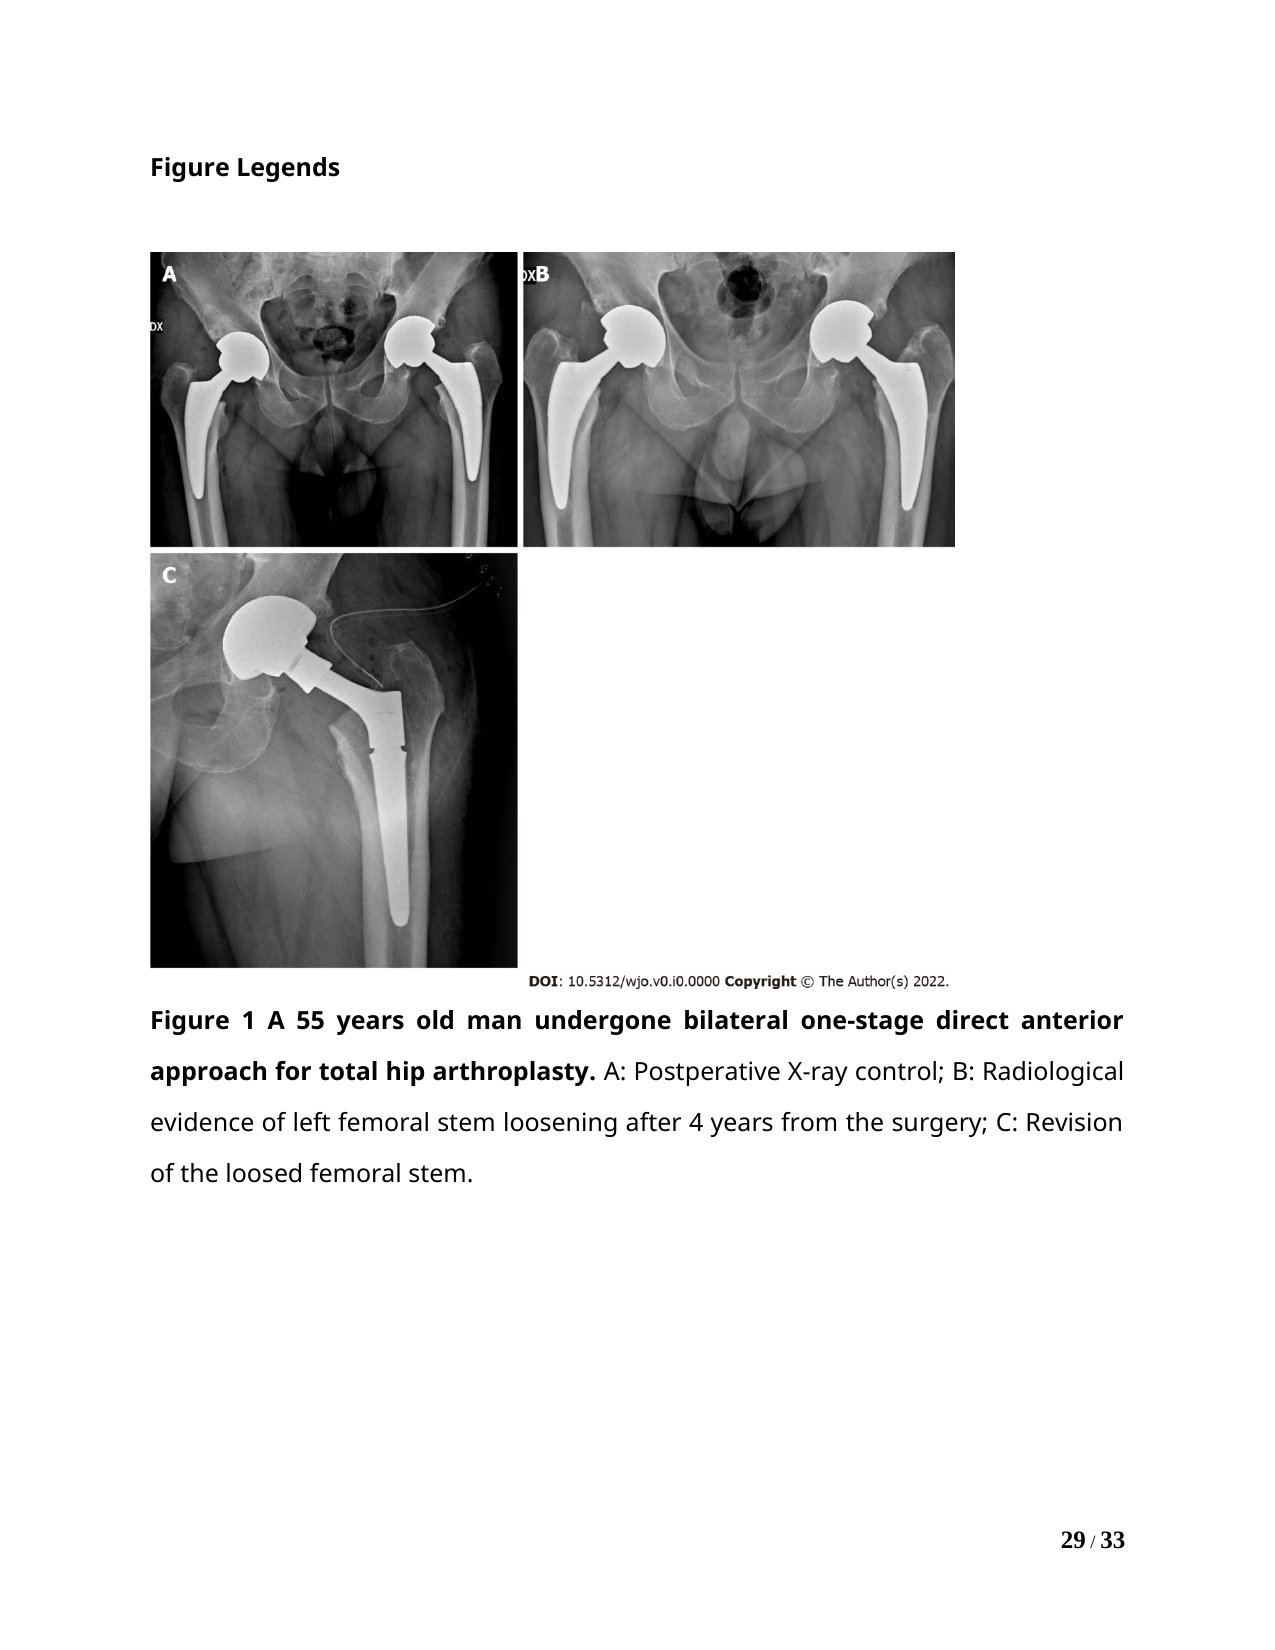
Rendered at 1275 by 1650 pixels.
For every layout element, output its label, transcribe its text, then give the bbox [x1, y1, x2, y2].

text Figure 1 A 55 years old man undergone bilateral one-stage direct anterior approach for total hip arthroplasty. A: Postperative X-ray control; B: Radiological evidence of left femoral stem loosening after 4 years from the surgery; C: Revision of the loosed femoral stem. [150, 1003, 1125, 1190]
picture [150, 252, 955, 989]
text Figure Legends [150, 150, 1125, 184]
